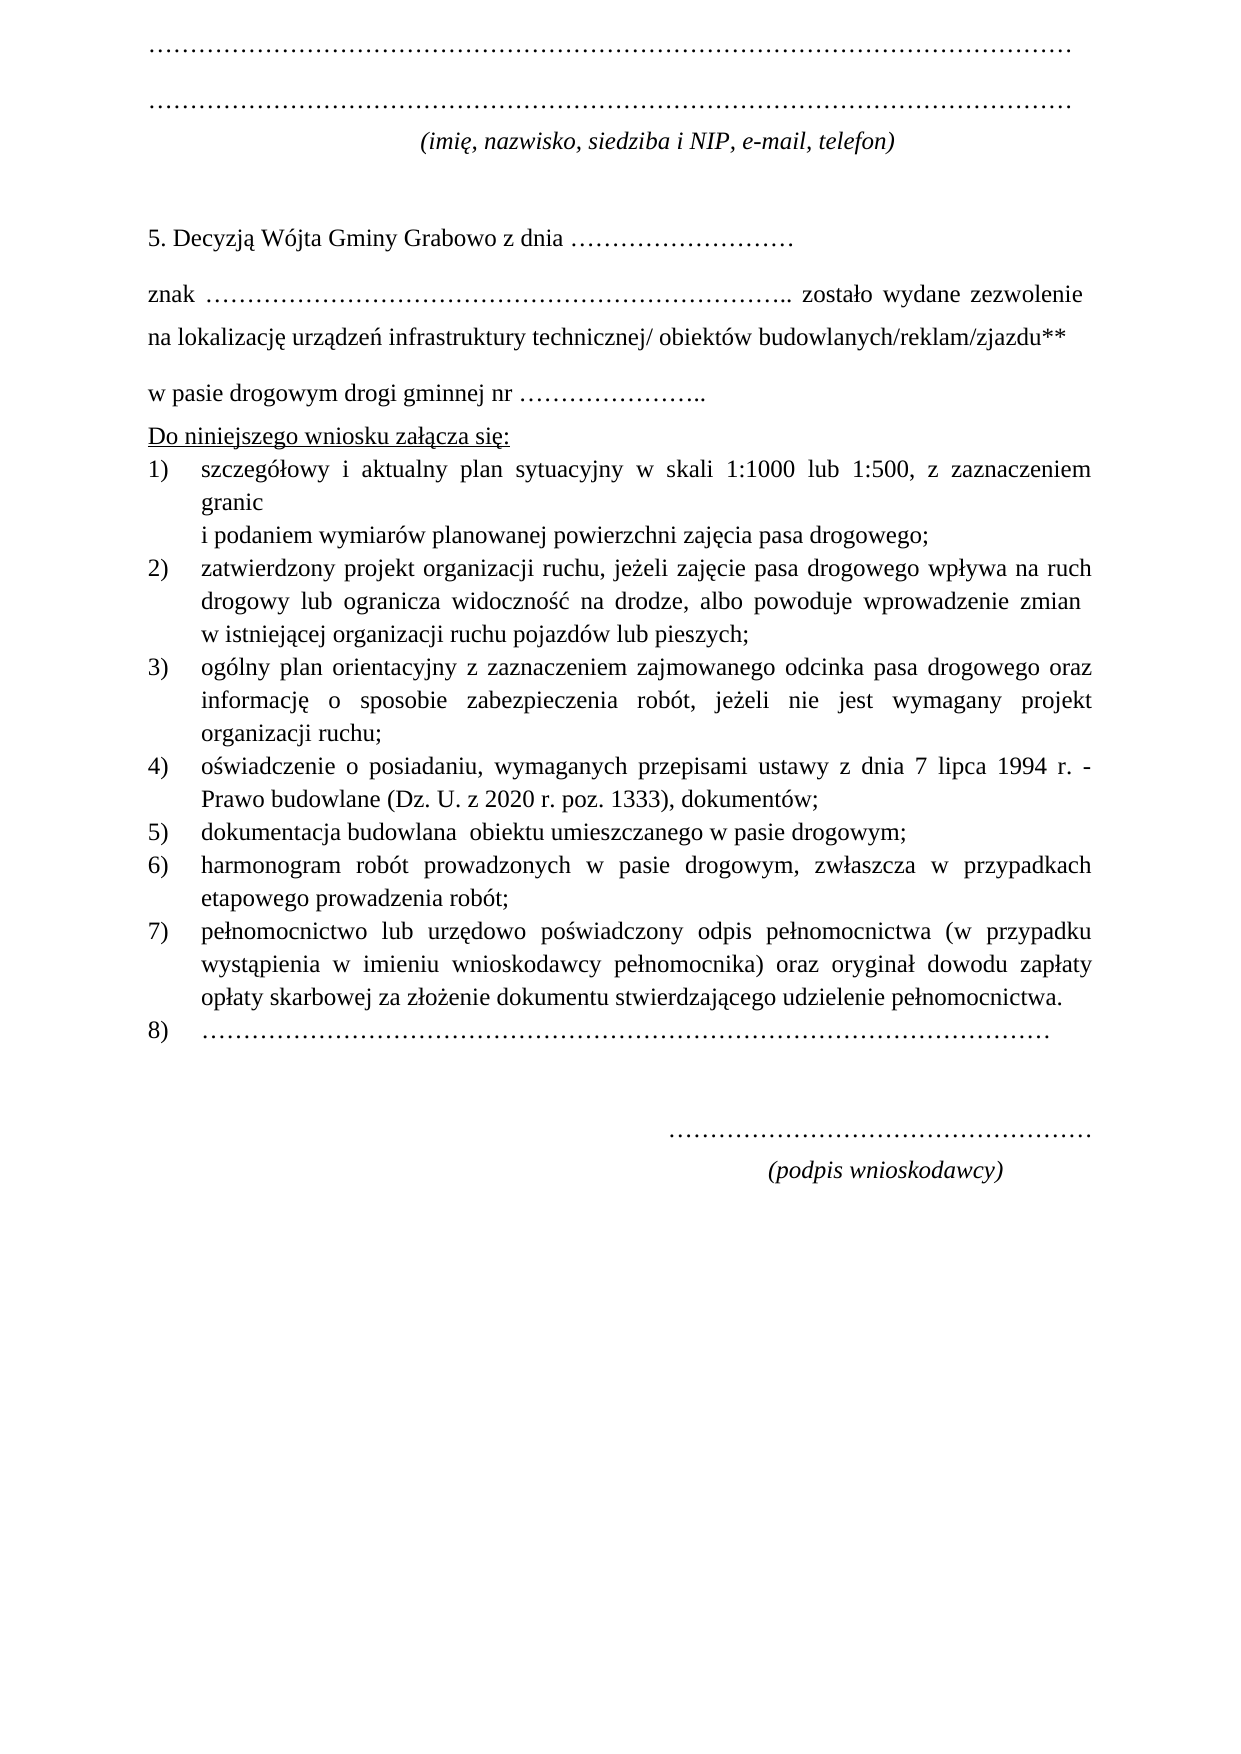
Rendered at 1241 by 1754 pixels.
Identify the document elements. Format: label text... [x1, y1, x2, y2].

text znak …………………………………………………………….. zostało wydane zezwolenie na lokalizację urządzeń infrastruktury technicznej/ obiektów budowlanych/reklam/zjazdu** [148, 279, 1093, 351]
text 2) zatwierdzony projekt organizacji ruchu, jeżeli zajęcie pasa drogowego wpływa na ruch drogowy lub ogranicza widoczność na drodze, albo powoduje wprowadzenie zmian w istniejącej organizacji ruchu pojazdów lub pieszych; [148, 553, 1093, 648]
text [148, 29, 1093, 58]
text 7) pełnomocnictwo lub urzędowo poświadczony odpis pełnomocnictwa (w przypadku wystąpienia w imieniu wnioskodawcy pełnomocnika) oraz oryginał dowodu zapłaty opłaty skarbowej za złożenie dokumentu stwierdzającego udzielenie pełnomocnictwa. [148, 916, 1093, 1011]
text 8) ………………………………………………………………………………………… [148, 1015, 1093, 1044]
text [148, 85, 1093, 114]
text 1) szczegółowy i aktualny plan sytuacyjny w skali 1:1000 lub 1:500, z zaznaczeniem granic i podaniem wymiarów planowanej powierzchni zajęcia pasa drogowego; [148, 454, 1093, 549]
text 6) harmonogram robót prowadzonych w pasie drogowym, zwłaszcza w przypadkach etapowego prowadzenia robót; [148, 850, 1093, 912]
text w pasie drogowym drogi gminnej nr ………………….. [148, 378, 1093, 406]
text (imię, nazwisko, siedziba i NIP, e-mail, telefon) [148, 126, 1093, 155]
text 5. Decyzją Wójta Gminy Grabowo z dnia ……………………… [148, 223, 1093, 252]
text 4) oświadczenie o posiadaniu, wymaganych przepisami ustawy z dnia 7 lipca 1994 r. - Prawo budowlane (Dz. U. z 2020 r. poz. 1333), dokumentów; [148, 751, 1093, 813]
text (podpis wnioskodawcy) [768, 1155, 1093, 1184]
text 5) dokumentacja budowlana obiektu umieszczanego w pasie drogowym; [148, 817, 1093, 846]
text 3) ogólny plan orientacyjny z zaznaczeniem zajmowanego odcinka pasa drogowego oraz informację o sposobie zabezpieczenia robót, jeżeli nie jest wymagany projekt organizacji ruchu; [148, 652, 1093, 747]
text Do niniejszego wniosku załącza się: [148, 421, 1093, 449]
text …………………………………………… [148, 1114, 1093, 1143]
